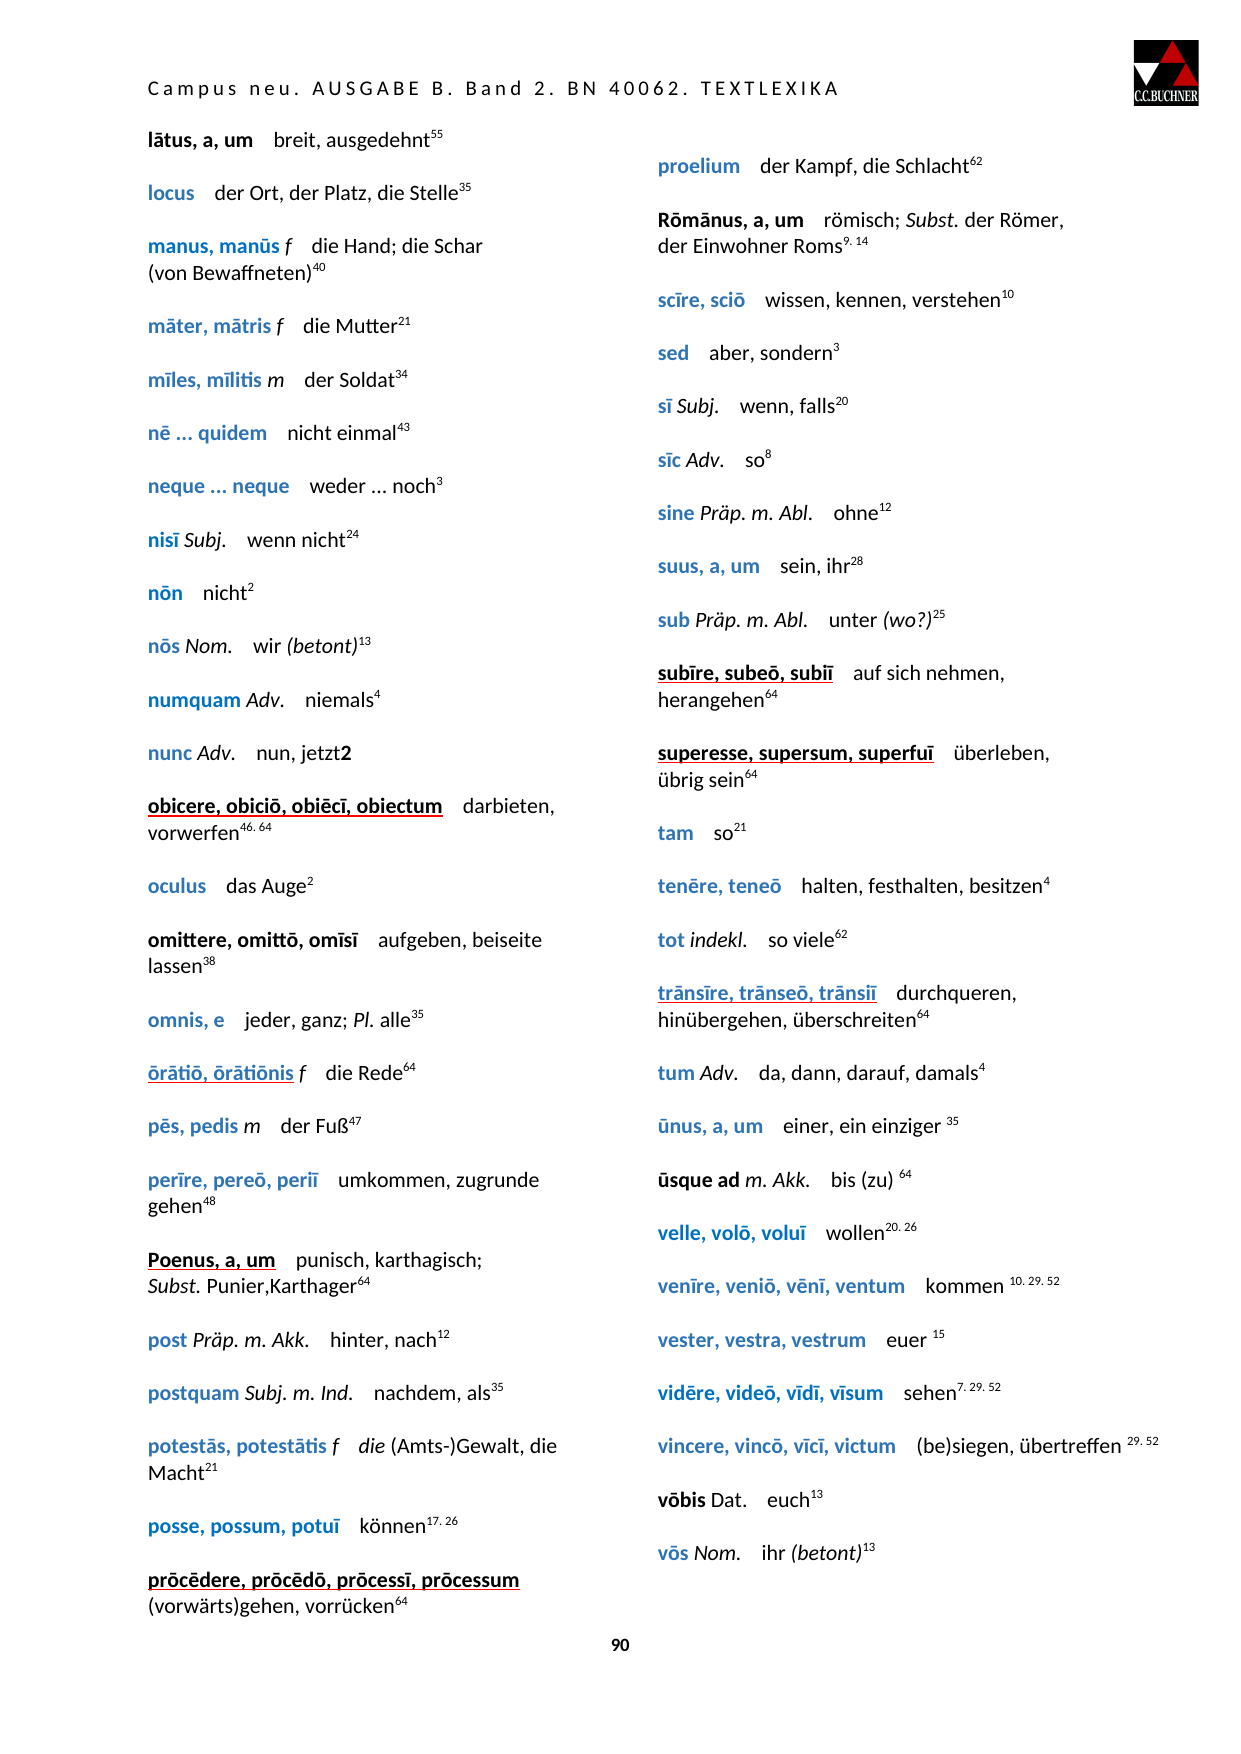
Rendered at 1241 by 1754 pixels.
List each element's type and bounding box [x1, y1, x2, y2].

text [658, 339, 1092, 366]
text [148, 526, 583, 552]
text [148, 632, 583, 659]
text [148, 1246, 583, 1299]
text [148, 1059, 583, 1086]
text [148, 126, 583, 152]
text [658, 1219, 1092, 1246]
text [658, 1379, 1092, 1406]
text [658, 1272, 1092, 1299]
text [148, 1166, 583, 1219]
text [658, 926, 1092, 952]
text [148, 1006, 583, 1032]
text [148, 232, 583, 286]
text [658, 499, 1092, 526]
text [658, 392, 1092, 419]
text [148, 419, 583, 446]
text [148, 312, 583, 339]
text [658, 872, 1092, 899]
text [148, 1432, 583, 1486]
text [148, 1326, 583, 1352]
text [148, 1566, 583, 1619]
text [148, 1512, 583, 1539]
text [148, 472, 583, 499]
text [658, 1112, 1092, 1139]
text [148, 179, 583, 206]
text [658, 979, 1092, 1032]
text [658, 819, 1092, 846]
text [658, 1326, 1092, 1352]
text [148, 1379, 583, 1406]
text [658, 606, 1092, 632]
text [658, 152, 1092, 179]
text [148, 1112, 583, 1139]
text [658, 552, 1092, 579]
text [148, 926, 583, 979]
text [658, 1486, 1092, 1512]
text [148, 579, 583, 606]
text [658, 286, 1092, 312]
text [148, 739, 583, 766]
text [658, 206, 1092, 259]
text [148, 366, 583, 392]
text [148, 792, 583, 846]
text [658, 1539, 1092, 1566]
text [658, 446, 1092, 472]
picture [1133, 40, 1199, 106]
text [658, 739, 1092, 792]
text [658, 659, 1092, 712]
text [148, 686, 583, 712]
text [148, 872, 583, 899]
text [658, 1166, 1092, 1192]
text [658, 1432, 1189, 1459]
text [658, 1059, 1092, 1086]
